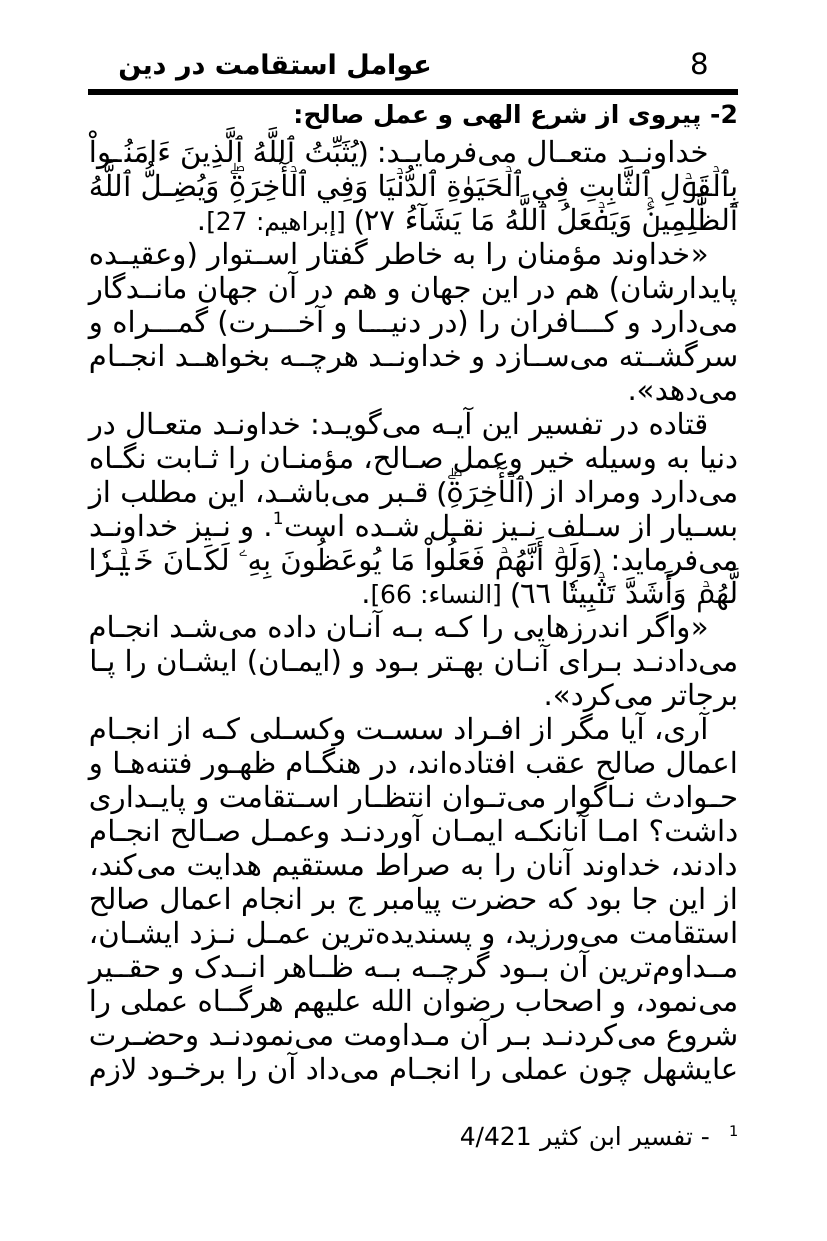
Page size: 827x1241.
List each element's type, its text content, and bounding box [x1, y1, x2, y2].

text خداوند متعال می‌فرماید: ﴿يُثَبِّتُ ٱللَّهُ ٱلَّذِينَ ءَامَنُواْ بِٱلۡقَوۡلِ ٱلثَّابِتِ فِي ٱلۡحَيَوٰةِ ٱلدُّنۡيَا وَفِي ٱلۡأٓخِرَةِۖ وَيُضِلُّ ٱللَّهُ ٱلظَّٰلِمِينَۚ وَيَفۡعَلُ ٱللَّهُ مَا يَشَآءُ ٢٧﴾ [إبراهیم: 27]. [89, 135, 738, 237]
text 2- پیروی از شرع الهی و عمل صالح: [89, 100, 738, 129]
text «خداوند مؤمنان را به خاطر گفتار استوار (وعقیده پایدارشان) هم در این جهان و هم در آن جهان ماندگار می‌دارد و کافران را (در دنیا و آخرت) گمراه و سرگشته می‌سازد و خداوند هرچه بخواهد انجام می‌دهد». [89, 237, 738, 407]
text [89, 713, 738, 1086]
text «واگر اندرزهایی را که به آنان داده می‌شد انجام می‌دادند برای آنان بهتر بود و (ایمان) ایشان را پا برجاتر می‌کرد». [89, 611, 738, 713]
text قتاده در تفسیر این آیه می‌گوید: خداوند متعال در دنیا به وسیله خیر وعمل صالح، مؤمنان را ثابت نگاه می‌دارد ومراد از ﴿ٱلۡأٓخِرَةِۖ﴾ قبر می‌باشد، این مطلب از بسیار از سلف نیز نقل شده است. و نیز خداوند می‌فرماید: ﴿وَلَوۡ أَنَّهُمۡ فَعَلُواْ مَا يُوعَظُونَ بِهِۦ لَكَانَ خَيۡرٗا لَّهُمۡ وَأَشَدَّ تَثۡبِيتٗا ٦٦﴾ [النساء: 66]. [89, 407, 738, 611]
